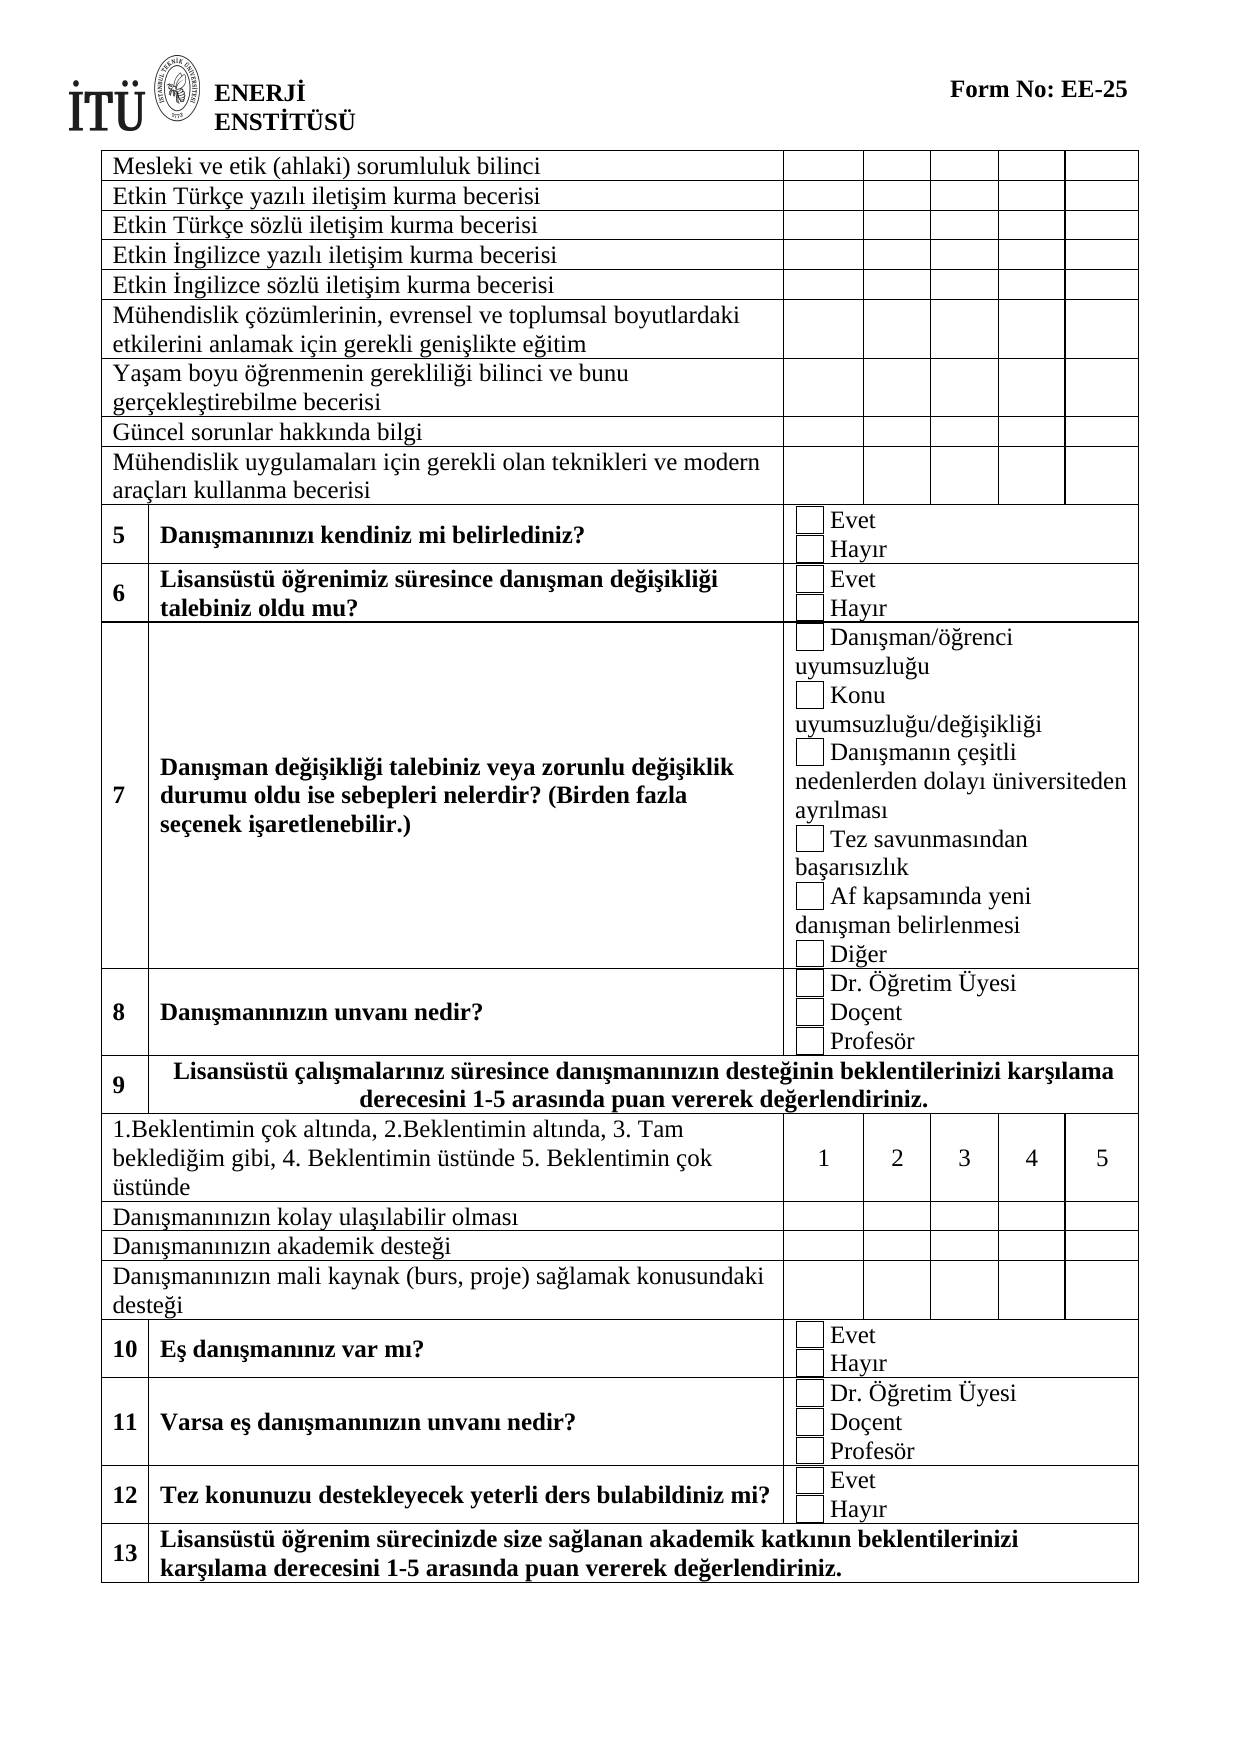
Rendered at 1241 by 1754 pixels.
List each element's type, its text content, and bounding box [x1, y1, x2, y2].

table_cell Danışmanınızın kolay ulaşılabilir olması [102, 1202, 783, 1230]
table_cell [864, 1231, 930, 1260]
table_cell Danışman değişikliği talebiniz veya zorunlu değişiklik durumu oldu ise sebepleri nelerdir? (Birden fazla seçenek işaretlenebilir.) [149, 623, 783, 967]
table_cell [999, 300, 1064, 357]
table_cell 2 [864, 1114, 930, 1201]
table_cell [864, 417, 930, 446]
table_cell [864, 151, 930, 180]
table_cell 3 [931, 1114, 998, 1201]
table_cell 5 [1066, 1114, 1138, 1201]
table_cell 11 [102, 1378, 148, 1464]
table_cell [1066, 1261, 1138, 1319]
table_cell 4 [999, 1114, 1064, 1201]
table_cell [999, 359, 1064, 416]
table_cell [864, 211, 930, 239]
table_cell [1066, 1231, 1138, 1260]
table_cell [864, 300, 930, 357]
table_cell [784, 359, 863, 416]
table_cell 5 [102, 505, 148, 563]
table_cell [999, 417, 1064, 446]
table_cell Danışmanınızın akademik desteği [102, 1231, 783, 1260]
table_cell Mühendislik çözümlerinin, evrensel ve toplumsal boyutlardaki etkilerini anlamak için gerekli genişlikte eğitim [102, 300, 783, 357]
table_cell Mesleki ve etik (ahlaki) sorumluluk bilinci [102, 151, 783, 180]
table_cell Lisansüstü çalışmalarınız süresince danışmanınızın desteğinin beklentilerinizi karşılama derecesini 1-5 arasında puan vererek değerlendiriniz. [149, 1056, 1138, 1113]
table_cell [999, 447, 1064, 504]
table_cell Dr. Öğretim Üyesi Doçent Profesör [784, 1378, 1138, 1464]
table_cell [1066, 359, 1138, 416]
table_cell [784, 270, 863, 299]
table_cell [931, 1202, 998, 1230]
table_cell [864, 240, 930, 269]
table_cell [931, 1261, 998, 1319]
table_cell Dr. Öğretim Üyesi Doçent Profesör [784, 969, 1138, 1055]
table_cell [999, 270, 1064, 299]
table_cell Danışman/öğrenci uyumsuzluğu Konu uyumsuzluğu/değişikliği Danışmanın çeşitli nedenlerden dolayı üniversiteden ayrılması Tez savunmasından başarısızlık Af kapsamında yeni danışman belirlenmesi Diğer [784, 623, 1138, 967]
table_cell 13 [102, 1524, 148, 1582]
table_cell [784, 417, 863, 446]
table_cell 10 [102, 1320, 148, 1377]
table_cell [931, 359, 998, 416]
table_cell 1.Beklentimin çok altında, 2.Beklentimin altında, 3. Tam beklediğim gibi, 4. Beklentimin üstünde 5. Beklentimin çok üstünde [102, 1114, 783, 1201]
table_cell [784, 447, 863, 504]
table_cell 12 [102, 1466, 148, 1523]
table_cell [999, 1231, 1064, 1260]
table_cell Yaşam boyu öğrenmenin gerekliliği bilinci ve bunu gerçekleştirebilme becerisi [102, 359, 783, 416]
table_cell [931, 211, 998, 239]
table_cell Varsa eş danışmanınızın unvanı nedir? [149, 1378, 783, 1464]
table_cell Danışmanınızın unvanı nedir? [149, 969, 783, 1055]
table_cell [999, 151, 1064, 180]
table_cell [1066, 151, 1138, 180]
table_cell [999, 1261, 1064, 1319]
table_cell Mühendislik uygulamaları için gerekli olan teknikleri ve modern araçları kullanma becerisi [102, 447, 783, 504]
table_cell [931, 447, 998, 504]
table_cell 6 [102, 564, 148, 621]
table_cell [931, 240, 998, 269]
table_cell [1066, 240, 1138, 269]
table_cell [864, 1202, 930, 1230]
table_cell [784, 240, 863, 269]
table_cell 9 [102, 1056, 148, 1113]
table_cell [784, 1231, 863, 1260]
picture [69, 55, 200, 131]
table_cell [784, 1202, 863, 1230]
table_cell [999, 211, 1064, 239]
table_cell [864, 181, 930, 209]
table_cell [931, 300, 998, 357]
table_cell Danışmanınızı kendiniz mi belirlediniz? [149, 505, 783, 563]
table_cell Evet Hayır [784, 1466, 1138, 1523]
table_cell Güncel sorunlar hakkında bilgi [102, 417, 783, 446]
table_cell [931, 151, 998, 180]
table_cell [784, 181, 863, 209]
table_cell Eş danışmanınız var mı? [149, 1320, 783, 1377]
table_cell Lisansüstü öğrenim sürecinizde size sağlanan akademik katkının beklentilerinizi karşılama derecesini 1-5 arasında puan vererek değerlendiriniz. [149, 1524, 1138, 1582]
table_cell Etkin Türkçe sözlü iletişim kurma becerisi [102, 211, 783, 239]
table_cell [784, 151, 863, 180]
table_cell [784, 1261, 863, 1319]
table_cell Evet Hayır [784, 505, 1138, 563]
table_cell [1066, 1202, 1138, 1230]
table_cell [864, 359, 930, 416]
table_cell [931, 417, 998, 446]
table_cell [931, 1231, 998, 1260]
table_cell [999, 181, 1064, 209]
table_cell 1 [784, 1114, 863, 1201]
table_cell Evet Hayır [784, 1320, 1138, 1377]
table_cell Etkin Türkçe yazılı iletişim kurma becerisi [102, 181, 783, 209]
table_cell [999, 240, 1064, 269]
table_cell Etkin İngilizce yazılı iletişim kurma becerisi [102, 240, 783, 269]
table_cell [864, 1261, 930, 1319]
table_cell [1066, 181, 1138, 209]
table_cell [784, 300, 863, 357]
table_cell [864, 447, 930, 504]
table_cell [1066, 300, 1138, 357]
table_cell [1066, 211, 1138, 239]
table_cell [931, 270, 998, 299]
table_cell 7 [102, 623, 148, 967]
table_cell Etkin İngilizce sözlü iletişim kurma becerisi [102, 270, 783, 299]
table_cell [999, 1202, 1064, 1230]
table_cell [931, 181, 998, 209]
table_cell [784, 211, 863, 239]
table_cell [1066, 417, 1138, 446]
table_cell [1066, 270, 1138, 299]
table_cell Lisansüstü öğrenimiz süresince danışman değişikliği talebiniz oldu mu? [149, 564, 783, 621]
table_cell [1066, 447, 1138, 504]
table_cell [864, 270, 930, 299]
table_cell Tez konunuzu destekleyecek yeterli ders bulabildiniz mi? [149, 1466, 783, 1523]
table_cell 8 [102, 969, 148, 1055]
table_cell Danışmanınızın mali kaynak (burs, proje) sağlamak konusundaki desteği [102, 1261, 783, 1319]
table_cell Evet Hayır [784, 564, 1138, 621]
